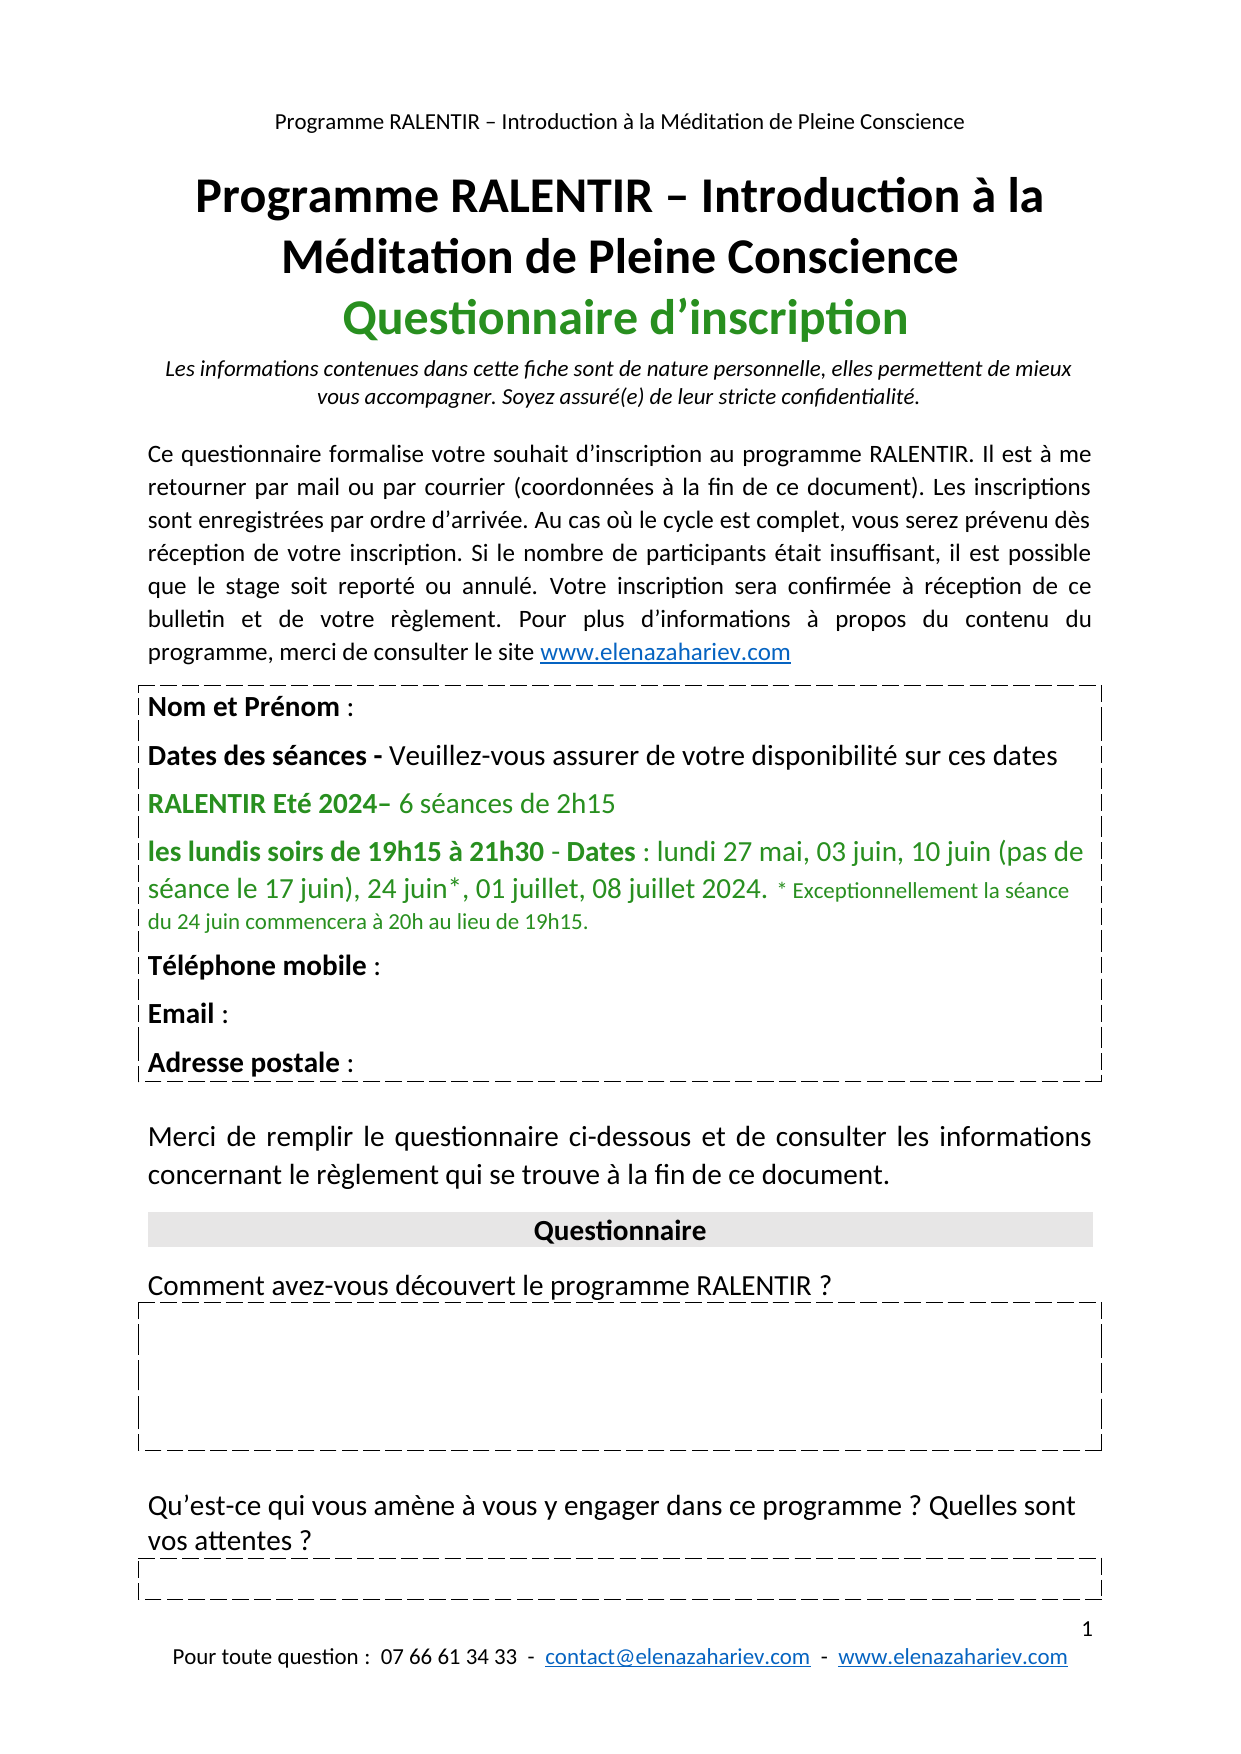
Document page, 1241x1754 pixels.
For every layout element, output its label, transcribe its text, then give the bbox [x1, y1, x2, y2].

text Dates des séances - Veuillez-vous assurer de votre disponibilité sur ces dates [138, 733, 1102, 772]
text Email : [138, 992, 1102, 1031]
text Les informations contenues dans cette fiche sont de nature personnelle, elles permettent de mieux vous accompagner. Soyez assuré(e) de leur stricte confidentialité. [148, 354, 1093, 410]
text Merci de remplir le questionnaire ci-dessous et de consulter les informations concernant le règlement qui se trouve à la fin de ce document. [148, 1118, 1093, 1192]
text les lundis soirs de 19h15 à 21h30 - Dates : lundi 27 mai, 03 juin, 10 juin (pas de séance le 17 juin), 24 juin*, 01 juillet, 08 juillet 2024. * Exceptionnellement la séance du 24 juin commencera à 20h au lieu de 19h15. [138, 830, 1102, 935]
text Téléphone mobile : [138, 944, 1102, 983]
text RALENTIR Eté 2024– 6 séances de 2h15 [138, 782, 1102, 820]
text Qu’est-ce qui vous amène à vous y engager dans ce programme ? Quelles sont vos attentes ? [148, 1487, 1093, 1558]
text Adresse postale : [138, 1041, 1102, 1082]
text Programme RALENTIR – Introduction à la Méditation de Pleine Conscience [148, 163, 1093, 286]
text Questionnaire [148, 1212, 1093, 1247]
text Comment avez-vous découvert le programme RALENTIR ? [148, 1267, 1093, 1302]
text Nom et Prénom : [138, 685, 1102, 724]
text Ce questionnaire formalise votre souhait d’inscription au programme RALENTIR. Il est à me retourner par mail ou par courrier (coordonnées à la fin de ce document). Les inscriptions sont enregistrées par ordre d’arrivée. Au cas où le cycle est complet, vous serez prévenu dès réception de votre inscription. Si le nombre de participants était insuffisant, il est possible que le stage soit reporté ou annulé. Votre inscription sera confirmée à réception de ce bulletin et de votre règlement. Pour plus d’informations à propos du contenu du programme, merci de consulter le site www.elenazahariev.com [148, 438, 1093, 666]
text Questionnaire d’inscription [148, 286, 1093, 347]
